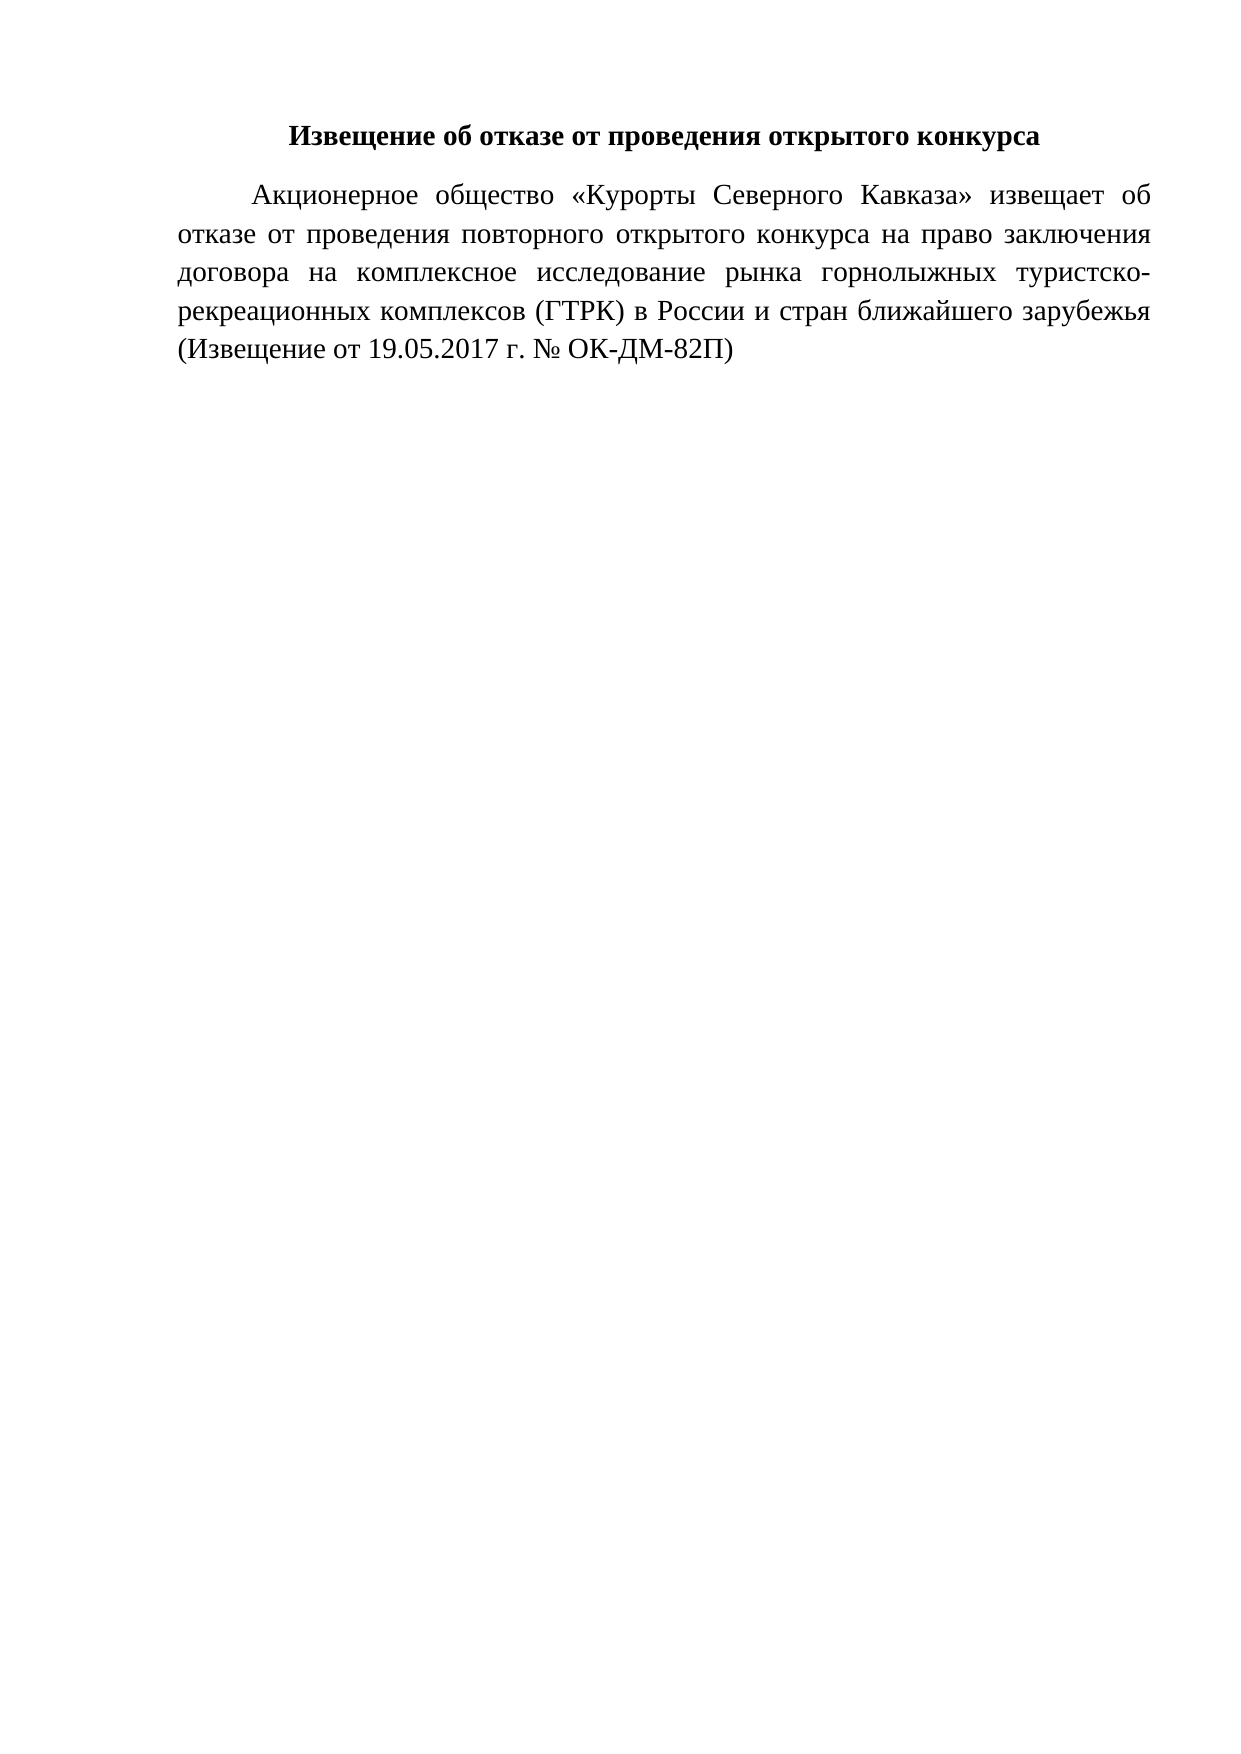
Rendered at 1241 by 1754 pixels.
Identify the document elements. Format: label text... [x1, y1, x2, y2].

text Извещение об отказе от проведения открытого конкурса [177, 118, 1152, 152]
text Акционерное общество «Курорты Северного Кавказа» извещает об отказе от проведения повторного открытого конкурса на право заключения договора на комплексное исследование рынка горнолыжных туристско-рекреационных комплексов (ГТРК) в России и стран ближайшего зарубежья (Извещение от 19.05.2017 г. № ОК-ДМ-82П) [177, 177, 1152, 365]
